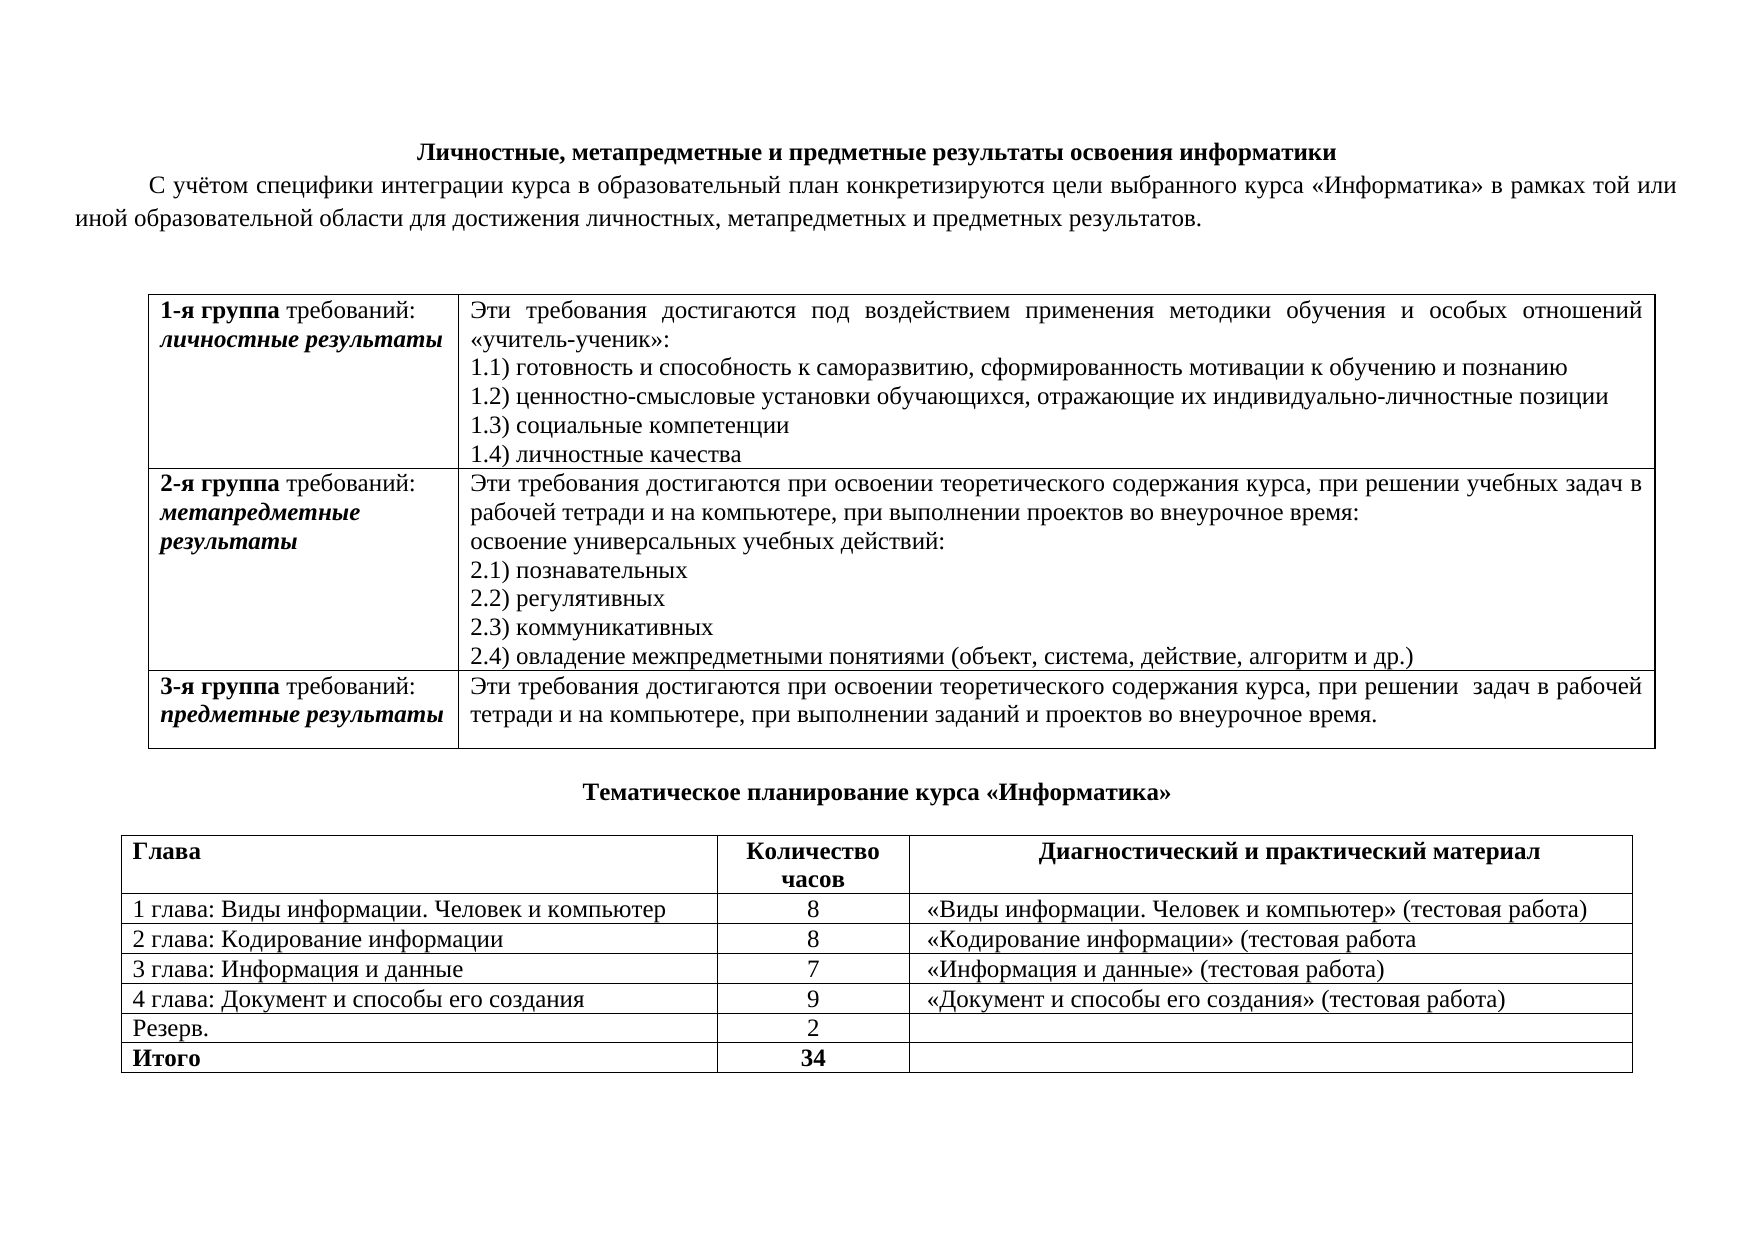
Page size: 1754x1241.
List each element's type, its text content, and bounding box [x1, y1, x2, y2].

list Личностные, метапредметные и предметные результаты освоения информатики [75, 137, 1679, 166]
table_cell 2 глава: Кодирование информации [122, 924, 717, 953]
table_cell «Документ и способы его создания» (тестовая работа) [910, 984, 1632, 1012]
table_header 1-я группа требований: личностные результаты [149, 295, 458, 467]
table_header Количество часов [718, 836, 909, 893]
table_cell 8 [718, 894, 909, 923]
table_cell 34 [718, 1043, 909, 1072]
table_cell 7 [718, 954, 909, 983]
table_cell 3 глава: Информация и данные [122, 954, 717, 983]
table_cell Итого [122, 1043, 717, 1072]
table_header Глава [122, 836, 717, 893]
text Тематическое планирование курса «Информатика» [75, 777, 1679, 806]
table_cell Резерв. [122, 1014, 717, 1042]
table_cell Эти требования достигаются при освоении теоретического содержания курса, при решении учебных задач в рабочей тетради и на компьютере, при выполнении проектов во внеурочное время: освоение универсальных учебных действий: 2.1) познавательных 2.2) регулятивных 2.3) коммуникативных 2.4) овладение межпредметными понятиями (объект, система, действие, алгоритм и др.) [459, 469, 1654, 670]
table_cell Эти требования достигаются при освоении теоретического содержания курса, при решении задач в рабочей тетради и на компьютере, при выполнении заданий и проектов во внеурочное время. [459, 671, 1654, 747]
table_cell 2-я группа требований: метапредметные результаты [149, 469, 458, 670]
table_cell 9 [718, 984, 909, 1012]
table_cell [910, 1043, 1632, 1072]
table_cell «Виды информации. Человек и компьютер» (тестовая работа) [910, 894, 1632, 923]
table_header Эти требования достигаются под воздействием применения методики обучения и особых отношений «учитель-ученик»: 1.1) готовность и способность к саморазвитию, сформированность мотивации к обучению и познанию 1.2) ценностно-смысловые установки обучающихся, отражающие их индивидуально-личностные позиции 1.3) социальные компетенции 1.4) личностные качества [459, 295, 1654, 467]
table_cell 4 глава: Документ и способы его создания [122, 984, 717, 1012]
table_cell 1 глава: Виды информации. Человек и компьютер [122, 894, 717, 923]
table_cell 2 [718, 1014, 909, 1042]
table_cell «Кодирование информации» (тестовая работа [910, 924, 1632, 953]
table_header Диагностический и практический материал [910, 836, 1632, 893]
table_cell 3-я группа требований: предметные результаты [149, 671, 458, 747]
table_cell 8 [718, 924, 909, 953]
table_cell «Информация и данные» (тестовая работа) [910, 954, 1632, 983]
text С учётом специфики интеграции курса в образовательный план конкретизируются цели выбранного курса «Информатика» в рамках той или иной образовательной области для достижения личностных, метапредметных и предметных результатов. [75, 170, 1679, 232]
table_cell [910, 1014, 1632, 1042]
